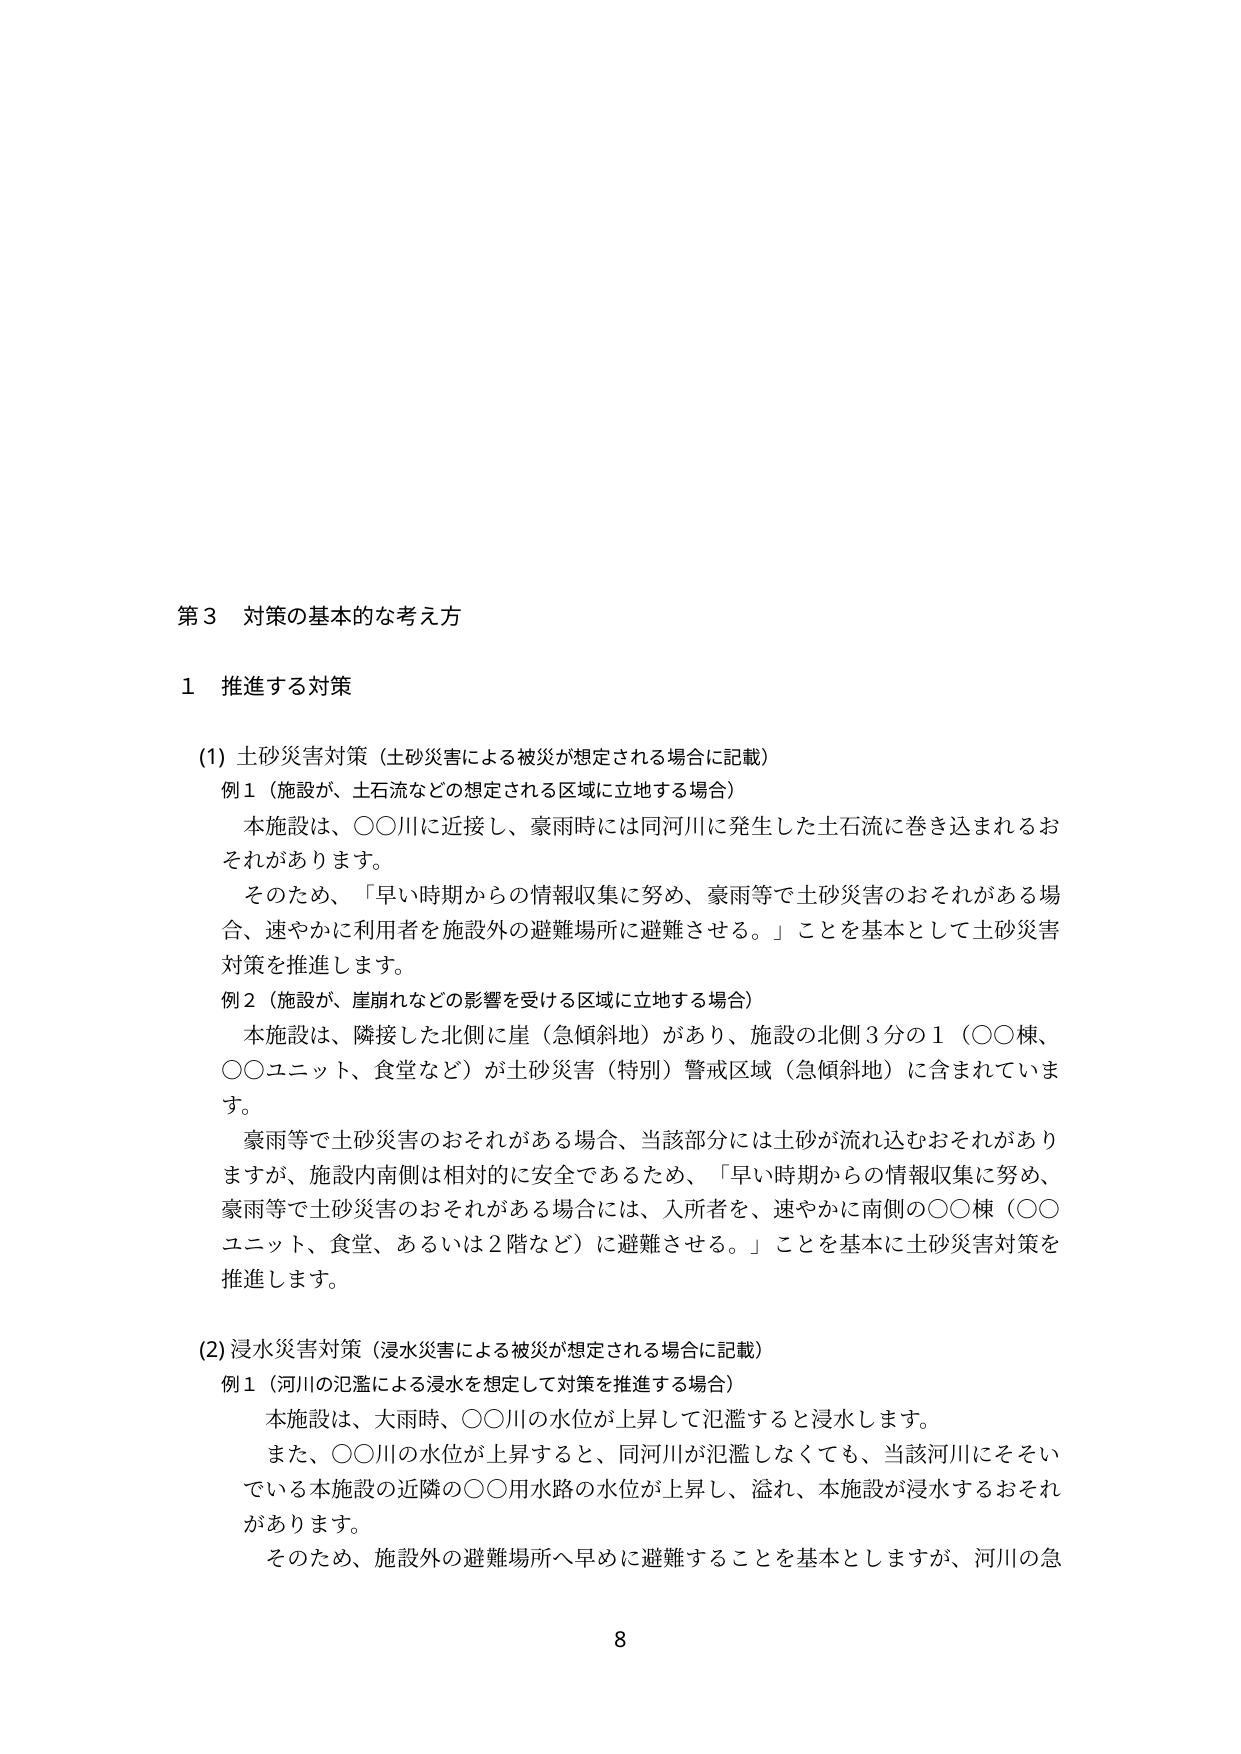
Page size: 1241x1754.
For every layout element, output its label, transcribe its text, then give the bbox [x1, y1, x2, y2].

text １ 推進する対策 [177, 668, 1063, 702]
text また、○○川の水位が上昇すると、同河川が氾濫しなくても、当該河川にそそいでいる本施設の近隣の○○用水路の水位が上昇し、溢れ、本施設が浸水するおそれがあります。 [243, 1435, 1063, 1540]
text (2) 浸水災害対策（浸水災害による被災が想定される場合に記載） [177, 1331, 1063, 1366]
text 例２（施設が、崖崩れなどの影響を受ける区域に立地する場合） [221, 982, 1063, 1017]
text 例１（施設が、土石流などの想定される区域に立地する場合） [221, 772, 1063, 807]
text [243, 1540, 1063, 1575]
text 本施設は、○○川に近接し、豪雨時には同河川に発生した土石流に巻き込まれるおそれがあります。 [221, 807, 1063, 877]
text 豪雨等で土砂災害のおそれがある場合、当該部分には土砂が流れ込むおそれがありますが、施設内南側は相対的に安全であるため、「早い時期からの情報収集に努め、豪雨等で土砂災害のおそれがある場合には、入所者を、速やかに南側の○○棟（○○ユニット、食堂、あるいは２階など）に避難させる。」ことを基本に土砂災害対策を推進します。 [221, 1121, 1063, 1296]
text そのため、「早い時期からの情報収集に努め、豪雨等で土砂災害のおそれがある場合、速やかに利用者を施設外の避難場所に避難させる。」ことを基本として土砂災害対策を推進します。 [221, 877, 1063, 982]
text 本施設は、隣接した北側に崖（急傾斜地）があり、施設の北側３分の１（○○棟、○○ユニット、食堂など）が土砂災害（特別）警戒区域（急傾斜地）に含まれています。 [221, 1017, 1063, 1121]
text 第３ 対策の基本的な考え方 [177, 598, 1063, 633]
text 例１（河川の氾濫による浸水を想定して対策を推進する場合） [221, 1366, 1063, 1400]
text 本施設は、大雨時、○○川の水位が上昇して氾濫すると浸水します。 [243, 1400, 1063, 1435]
list 土砂災害対策（土砂災害による被災が想定される場合に記載） [199, 737, 1063, 772]
